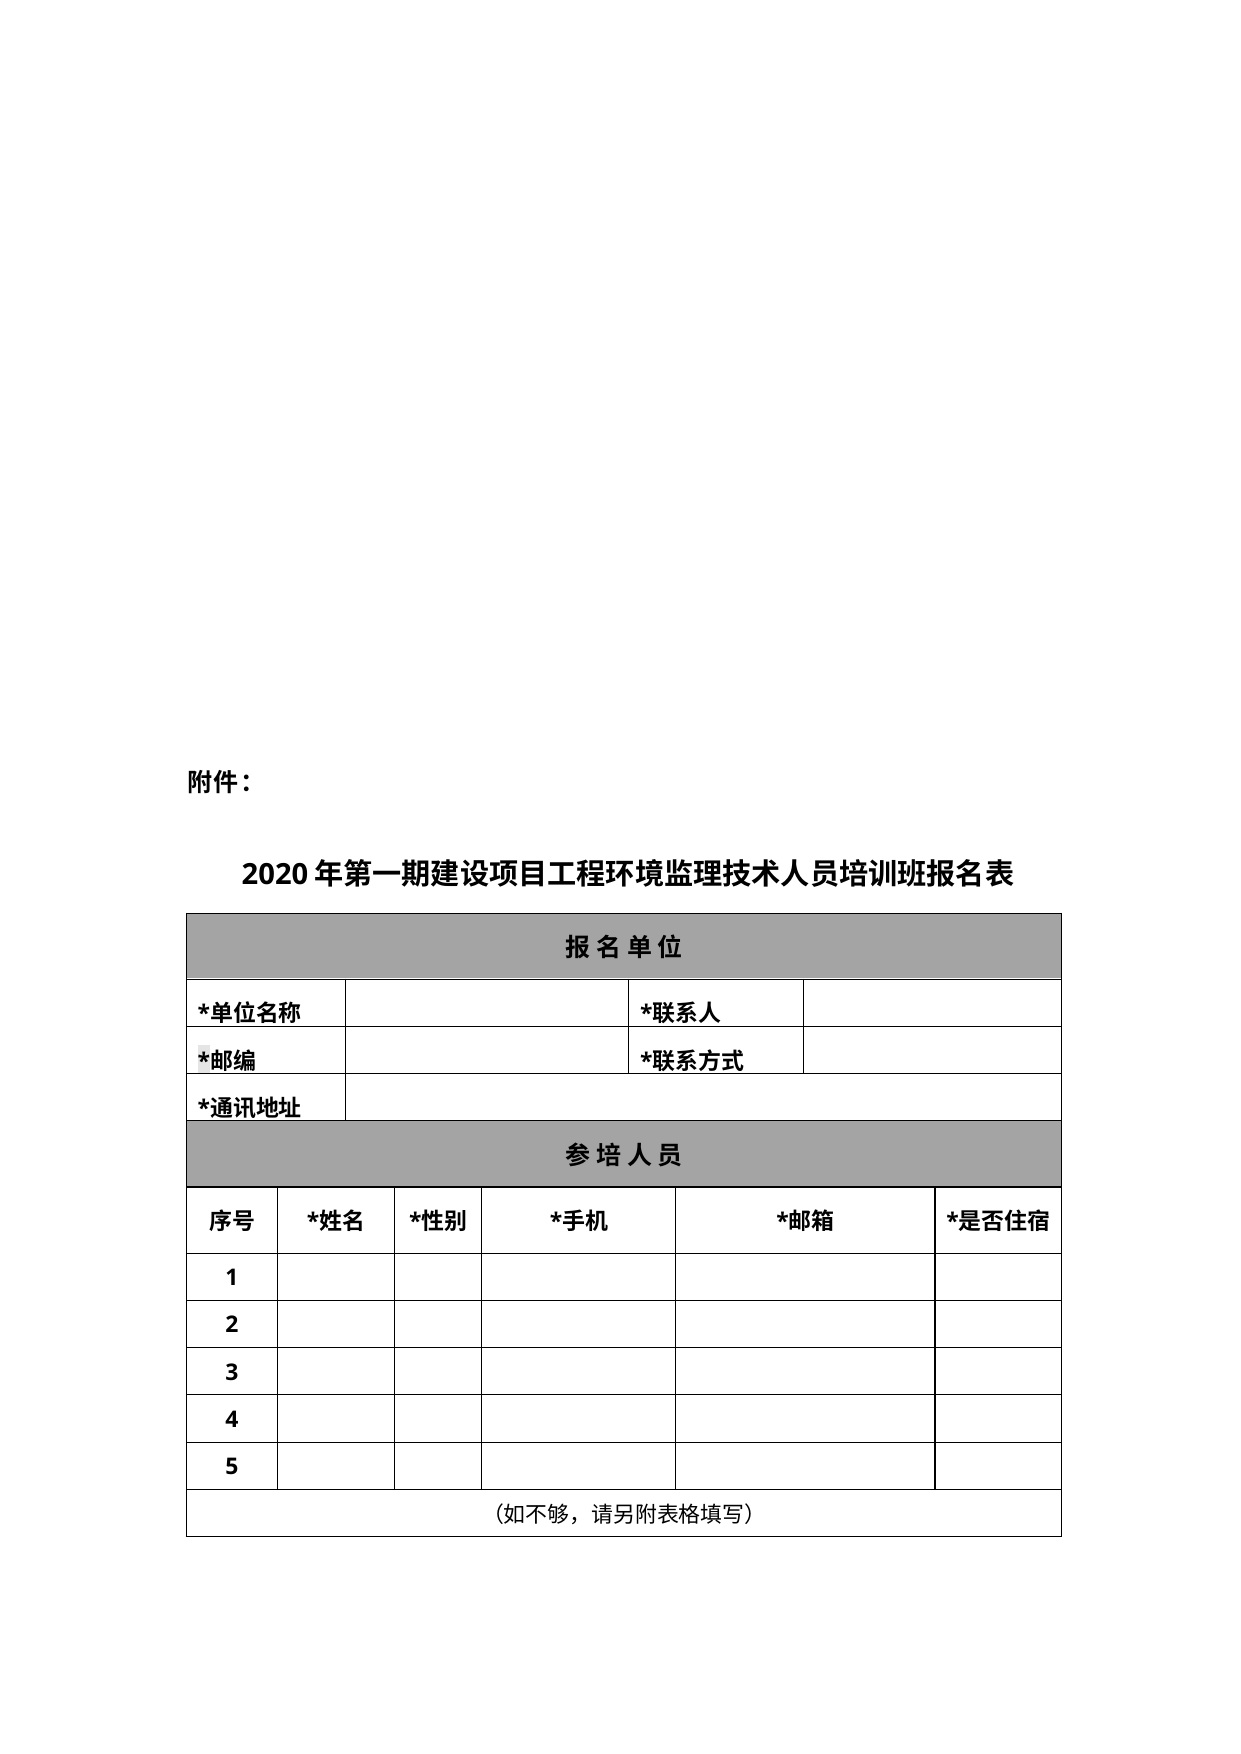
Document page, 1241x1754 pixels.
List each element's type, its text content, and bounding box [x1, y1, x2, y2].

table_cell *手机 [482, 1188, 675, 1252]
table_cell 报 名 单 位 [187, 914, 1061, 978]
table_cell [936, 1254, 1061, 1300]
table_header 2020年第一期建设项目工程环境监理技术人员培训班报名表 [186, 832, 1062, 912]
table_cell [676, 1254, 934, 1300]
table_cell [676, 1443, 934, 1489]
table_cell 3 [187, 1348, 277, 1394]
table_cell 序号 [187, 1188, 277, 1252]
table_cell [278, 1348, 394, 1394]
table_cell 1 [187, 1254, 277, 1300]
table_cell [346, 980, 628, 1026]
table_cell [676, 1348, 934, 1394]
table_cell [278, 1395, 394, 1442]
table_cell [482, 1395, 675, 1442]
table_cell 2 [187, 1301, 277, 1347]
table_cell 参 培 人 员 [187, 1121, 1061, 1186]
table_cell *通讯地址 [187, 1074, 345, 1120]
table_cell [395, 1348, 481, 1394]
table_cell [395, 1301, 481, 1347]
table_cell 4 [187, 1395, 277, 1442]
table_cell [482, 1443, 675, 1489]
table_cell [346, 1074, 1061, 1120]
table_cell *联系人 [629, 980, 803, 1026]
table_cell [936, 1395, 1061, 1442]
table_cell [278, 1301, 394, 1347]
table_cell [395, 1395, 481, 1442]
table_cell *邮编 [187, 1027, 345, 1073]
table_cell [395, 1254, 481, 1300]
table_cell [346, 1027, 628, 1073]
table_cell [676, 1301, 934, 1347]
table_cell *姓名 [278, 1188, 394, 1252]
table_cell [676, 1395, 934, 1442]
table_cell [482, 1348, 675, 1394]
table_cell [278, 1443, 394, 1489]
table_cell *邮箱 [676, 1188, 934, 1252]
table_cell *性别 [395, 1188, 481, 1252]
table_cell [482, 1301, 675, 1347]
table_cell 5 [187, 1443, 277, 1489]
table_cell [804, 980, 1061, 1026]
table_cell [804, 1027, 1061, 1073]
table_cell [936, 1348, 1061, 1394]
table_cell [936, 1301, 1061, 1347]
table_cell [395, 1443, 481, 1489]
text 附件： [187, 748, 1053, 813]
table_cell *联系方式 [629, 1027, 803, 1073]
table_cell [482, 1254, 675, 1300]
table_cell [278, 1254, 394, 1300]
table_cell *是否住宿 [936, 1188, 1061, 1252]
table_cell （如不够，请另附表格填写） [187, 1490, 1061, 1536]
table_cell [936, 1443, 1061, 1489]
table_cell *单位名称 [187, 980, 345, 1026]
